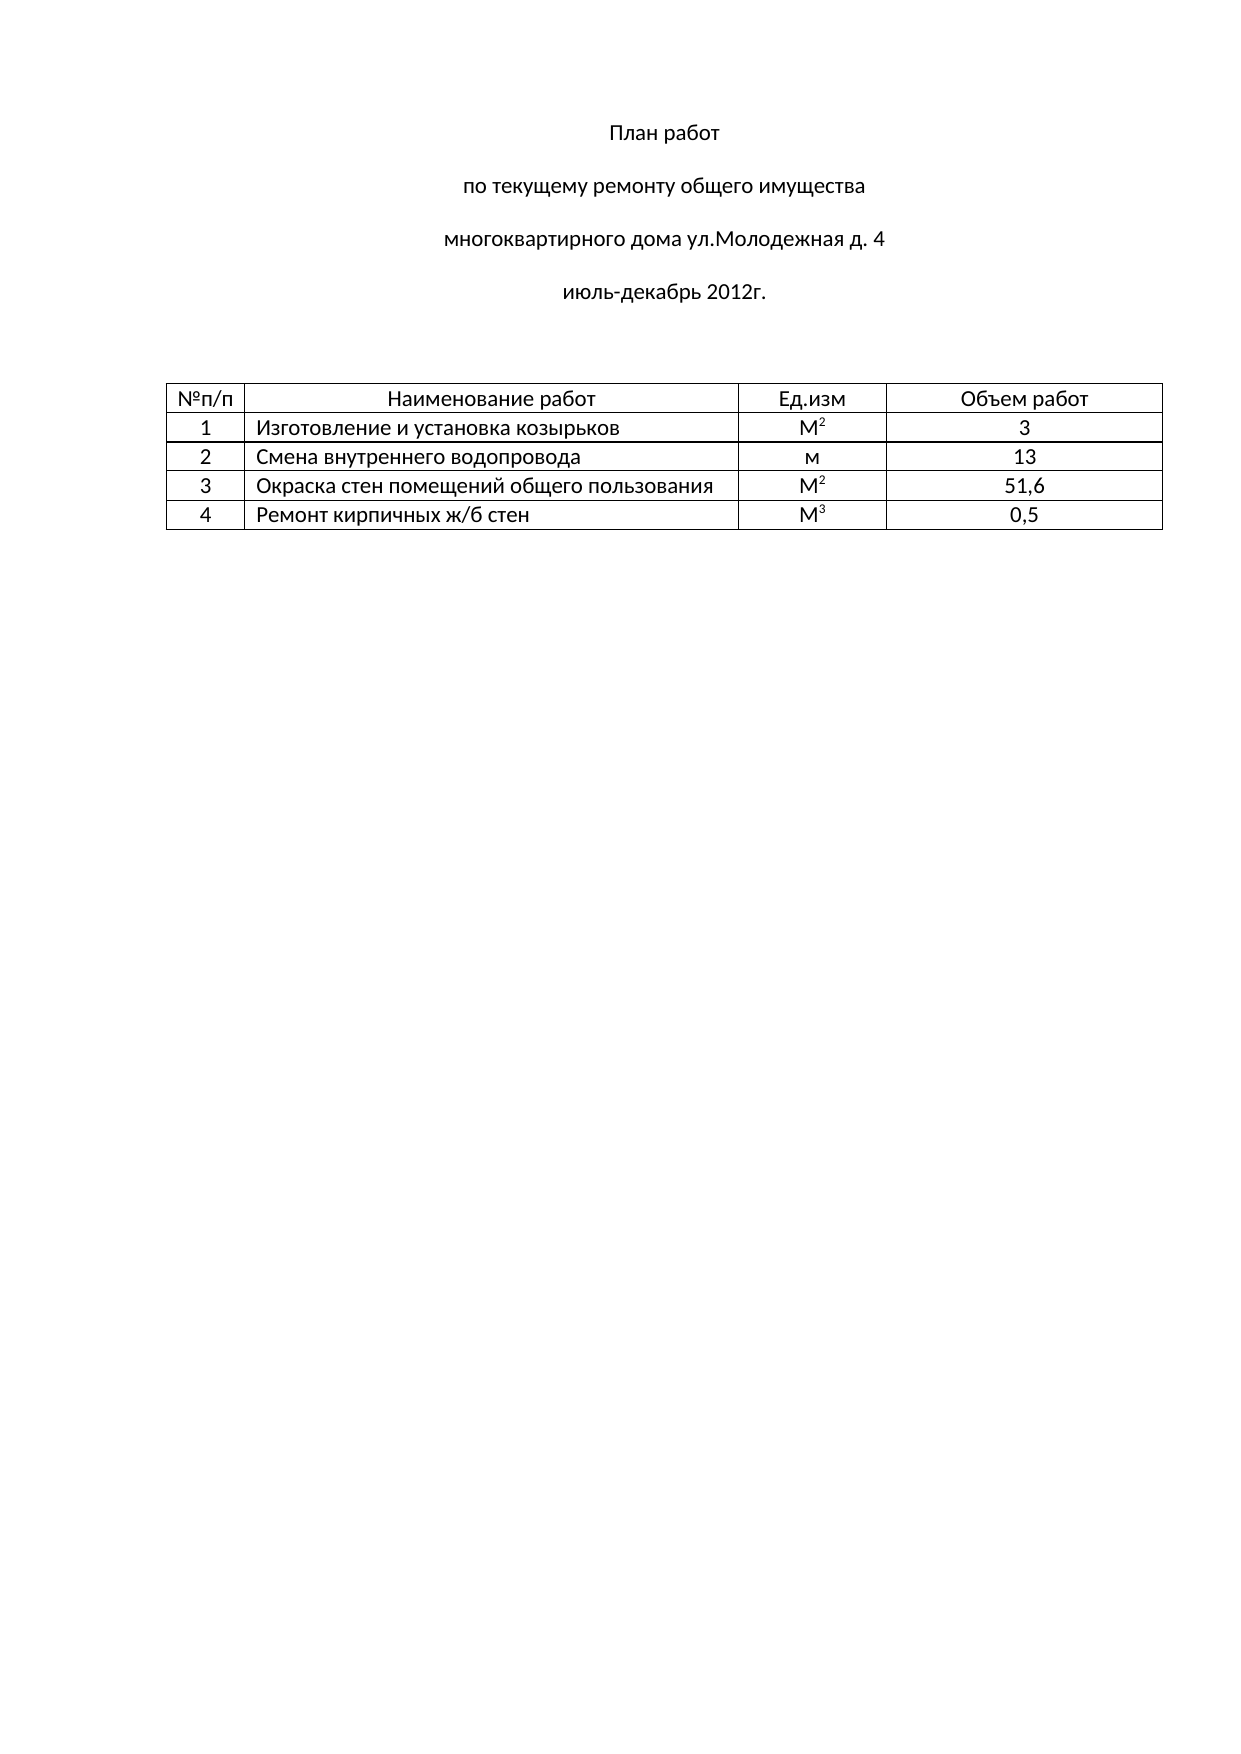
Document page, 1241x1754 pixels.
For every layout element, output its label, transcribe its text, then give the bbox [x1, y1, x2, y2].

table_header Наименование работ [245, 384, 738, 412]
table_cell 3 [887, 413, 1162, 441]
text по текущему ремонту общего имущества [177, 171, 1152, 199]
table_cell М2 [739, 413, 886, 441]
table_header Ед.изм [739, 384, 886, 412]
table_cell М3 [739, 501, 886, 528]
table_cell 13 [887, 443, 1162, 470]
table_cell 1 [167, 413, 244, 441]
table_cell Окраска стен помещений общего пользования [245, 471, 738, 499]
table_cell 4 [167, 501, 244, 528]
text многоквартирного дома ул.Молодежная д. 4 [177, 224, 1152, 252]
table_cell 51,6 [887, 471, 1162, 499]
table_cell 2 [167, 443, 244, 470]
table_cell 0,5 [887, 501, 1162, 528]
table_cell Изготовление и установка козырьков [245, 413, 738, 441]
text План работ [177, 118, 1152, 146]
table_cell 3 [167, 471, 244, 499]
table_cell м [739, 443, 886, 470]
table_cell Смена внутреннего водопровода [245, 443, 738, 470]
table_header №п/п [167, 384, 244, 412]
table_cell Ремонт кирпичных ж/б стен [245, 501, 738, 528]
table_header Объем работ [887, 384, 1162, 412]
table_cell М2 [739, 471, 886, 499]
text июль-декабрь 2012г. [177, 277, 1152, 305]
